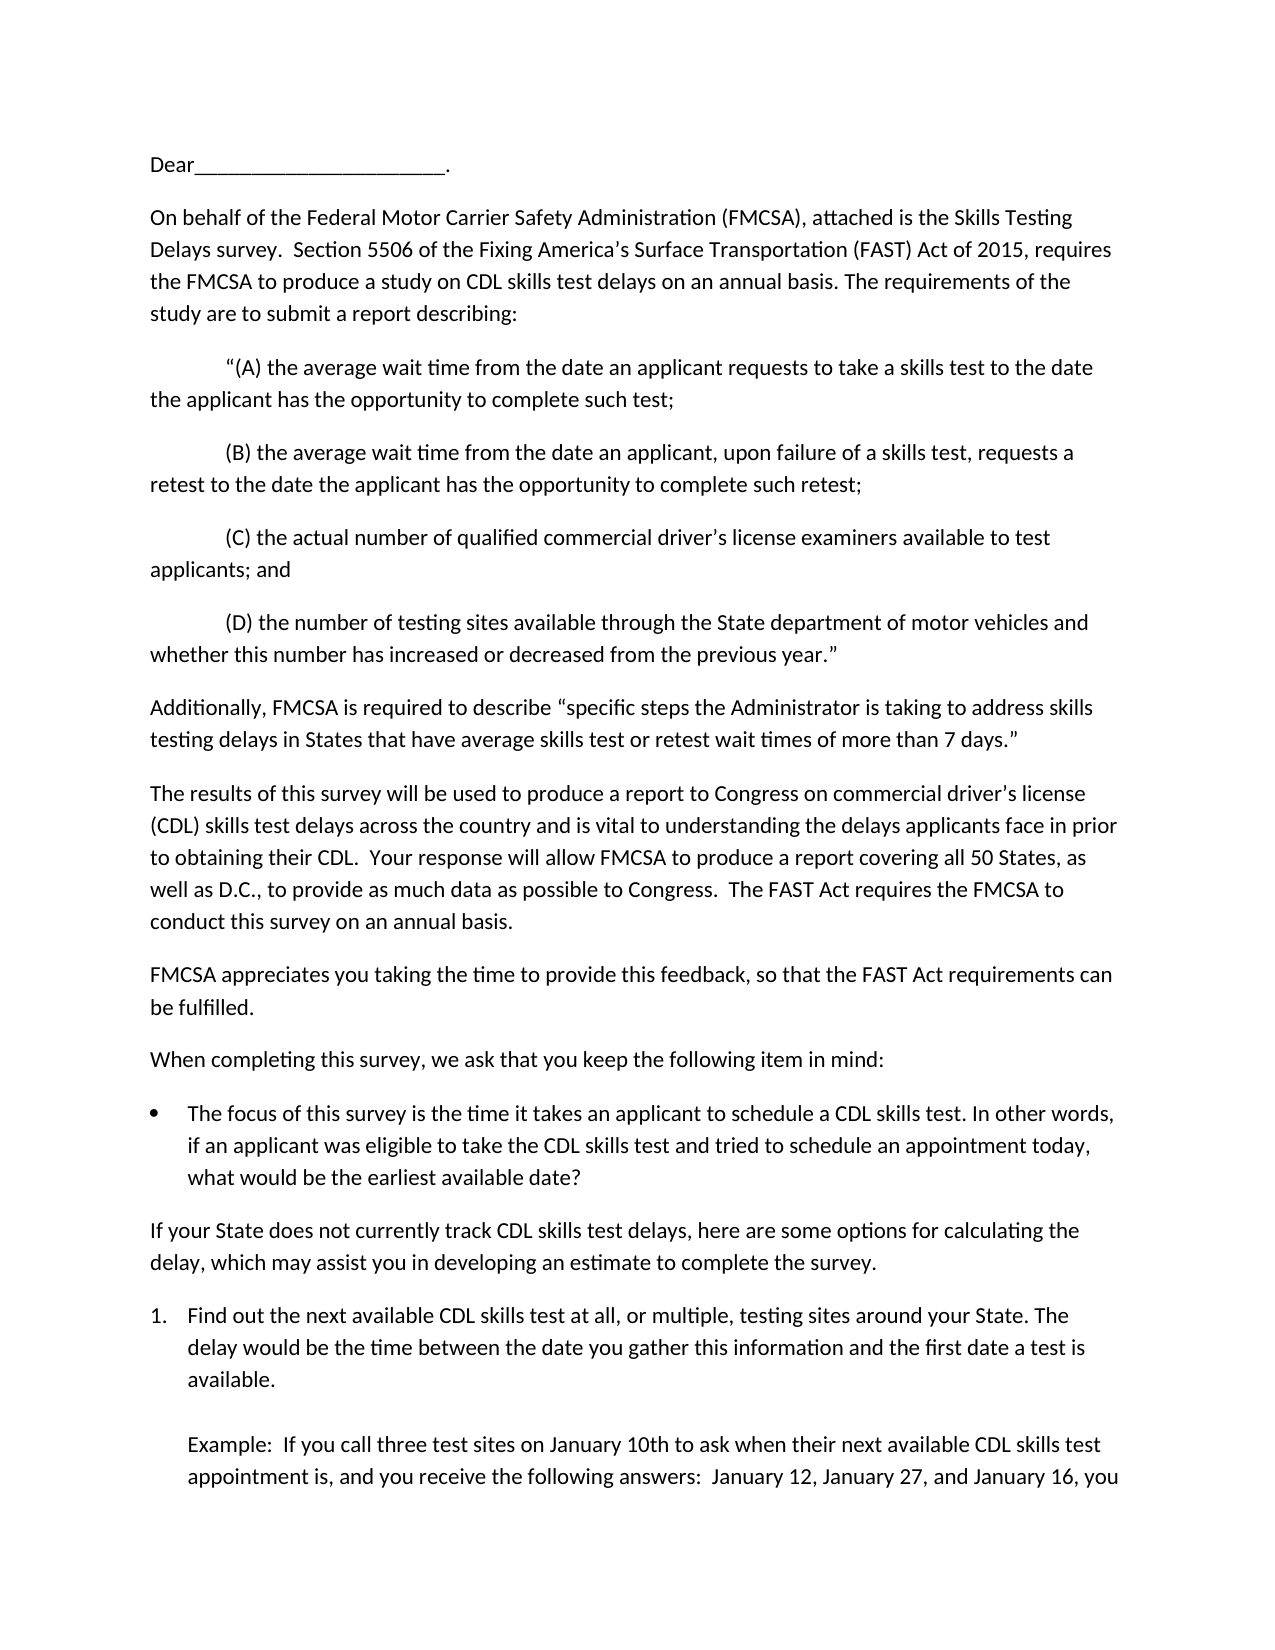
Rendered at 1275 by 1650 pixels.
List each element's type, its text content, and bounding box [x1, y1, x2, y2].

text (B) the average wait time from the date an applicant, upon failure of a skills test, requests a retest to the date the applicant has the opportunity to complete such retest; [150, 438, 1125, 498]
text If your State does not currently track CDL skills test delays, here are some options for calculating the delay, which may assist you in developing an estimate to complete the survey. [150, 1216, 1125, 1276]
text Additionally, FMCSA is required to describe “specific steps the Administrator is taking to address skills testing delays in States that have average skills test or retest wait times of more than 7 days.” [150, 693, 1125, 754]
text When completing this survey, we ask that you keep the following item in mind: [150, 1046, 1125, 1074]
text (C) the actual number of qualified commercial driver’s license examiners available to test applicants; and [150, 523, 1125, 583]
text Dear______________________. [150, 150, 1125, 178]
text FMCSA appreciates you taking the time to provide this feedback, so that the FAST Act requirements can be fulfilled. [150, 960, 1125, 1021]
text (D) the number of testing sites available through the State department of motor vehicles and whether this number has increased or decreased from the previous year.” [150, 608, 1125, 668]
text “(A) the average wait time from the date an applicant requests to take a skills test to the date the applicant has the opportunity to complete such test; [150, 353, 1125, 413]
text The results of this survey will be used to produce a report to Congress on commercial driver’s license (CDL) skills test delays across the country and is vital to understanding the delays applicants face in prior to obtaining their CDL. Your response will allow FMCSA to produce a report covering all 50 States, as well as D.C., to provide as much data as possible to Congress. The FAST Act requires the FMCSA to conduct this survey on an annual basis. [150, 779, 1125, 935]
list The focus of this survey is the time it takes an applicant to schedule a CDL skills test. In other words, if an applicant was eligible to take the CDL skills test and tried to schedule an appointment today, what would be the earliest available date? [150, 1099, 1125, 1191]
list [150, 1301, 1125, 1490]
text On behalf of the Federal Motor Carrier Safety Administration (FMCSA), attached is the Skills Testing Delays survey. Section 5506 of the Fixing America’s Surface Transportation (FAST) Act of 2015, requires the FMCSA to produce a study on CDL skills test delays on an annual basis. The requirements of the study are to submit a report describing: [150, 203, 1125, 328]
